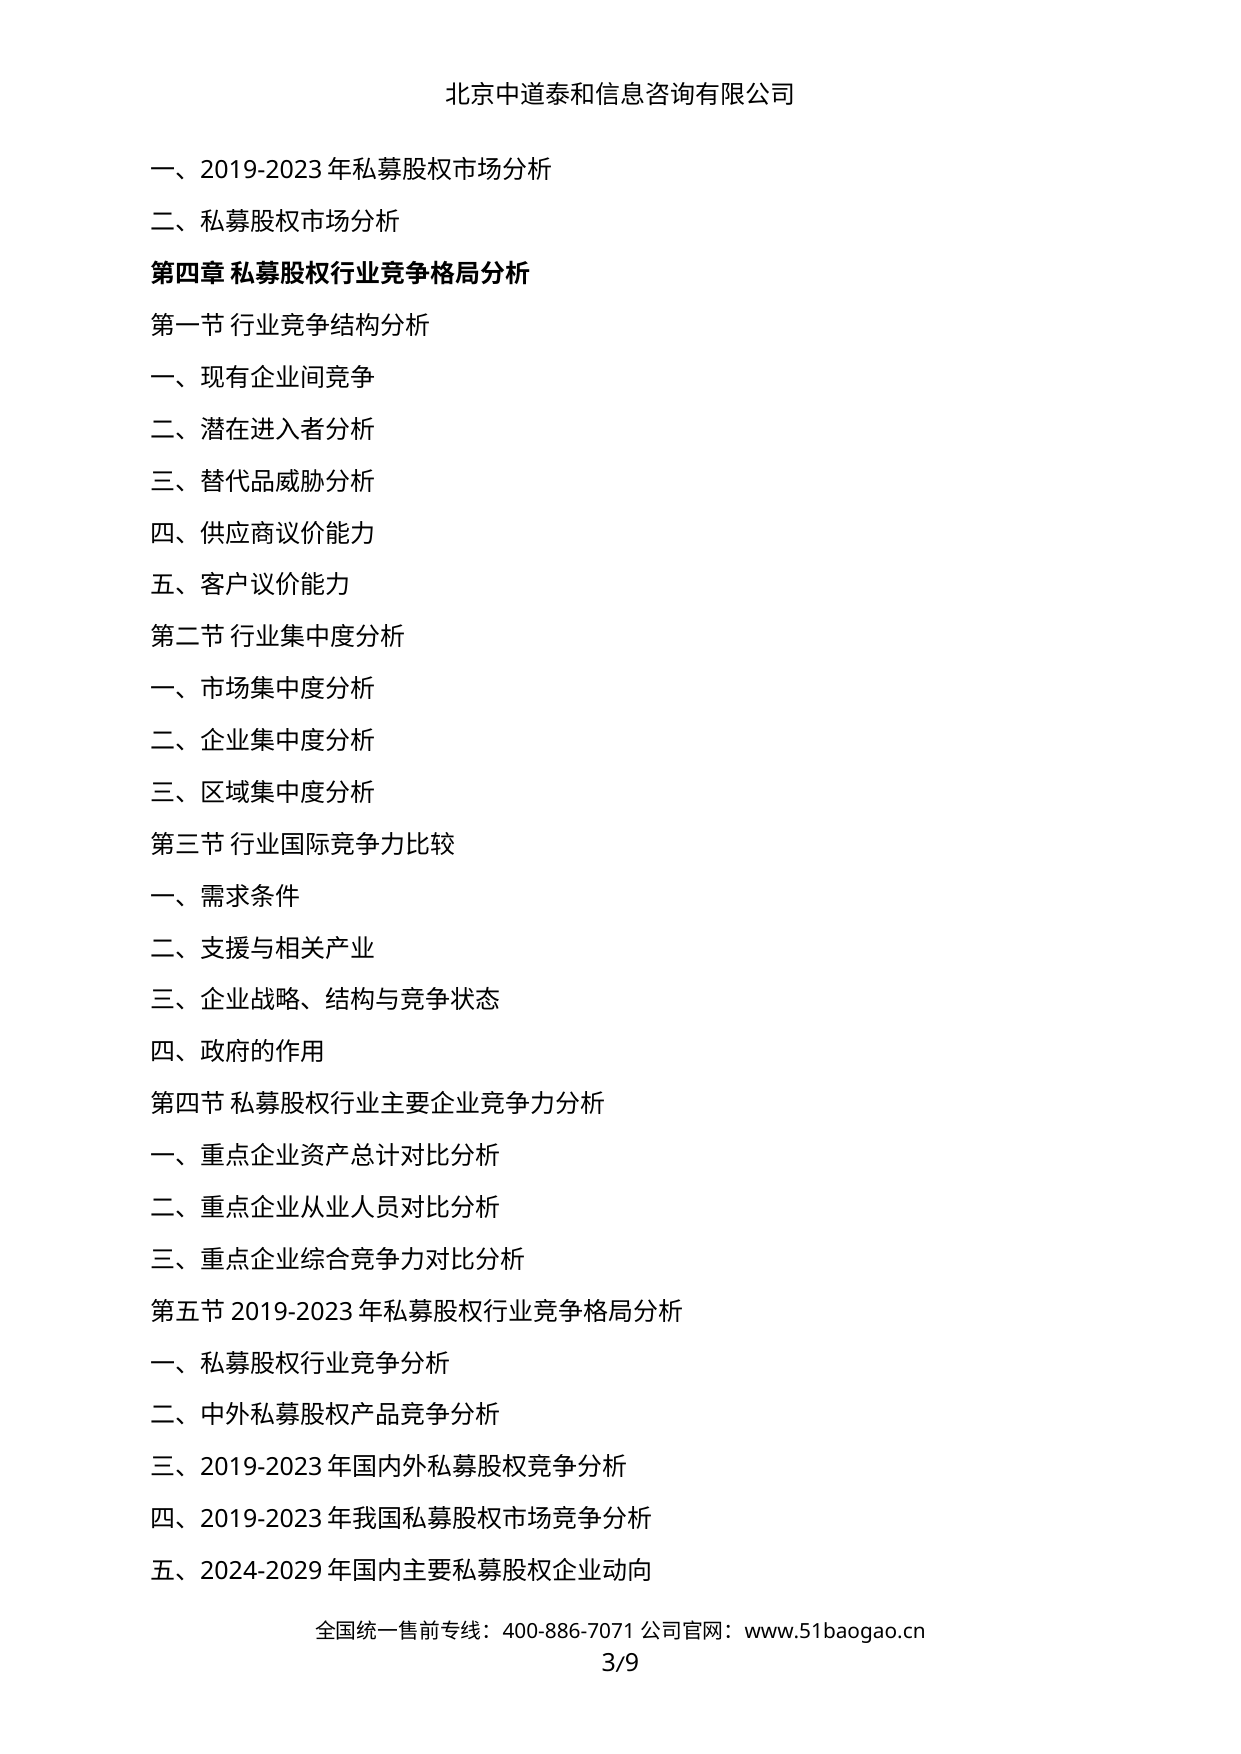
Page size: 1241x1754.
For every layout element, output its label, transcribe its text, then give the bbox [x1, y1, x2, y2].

text 三、企业战略、结构与竞争状态 [150, 980, 1090, 1016]
text 一、需求条件 [150, 876, 1090, 912]
text 第四章 私募股权行业竞争格局分析 [150, 254, 1090, 290]
text 二、私募股权市场分析 [150, 202, 1090, 238]
text 一、重点企业资产总计对比分析 [150, 1136, 1090, 1172]
text 一、2019-2023年私募股权市场分析 [150, 150, 1090, 186]
text 三、替代品威胁分析 [150, 461, 1090, 497]
text 五、2024-2029年国内主要私募股权企业动向 [150, 1551, 1090, 1587]
text 第二节 行业集中度分析 [150, 617, 1090, 653]
text 三、重点企业综合竞争力对比分析 [150, 1239, 1090, 1276]
text 四、2019-2023年我国私募股权市场竞争分析 [150, 1499, 1090, 1535]
text 第四节 私募股权行业主要企业竞争力分析 [150, 1084, 1090, 1120]
text 二、重点企业从业人员对比分析 [150, 1187, 1090, 1224]
text 第三节 行业国际竞争力比较 [150, 824, 1090, 861]
text 第五节 2019-2023年私募股权行业竞争格局分析 [150, 1291, 1090, 1327]
text 第一节 行业竞争结构分析 [150, 306, 1090, 342]
text 二、潜在进入者分析 [150, 409, 1090, 446]
text 二、支援与相关产业 [150, 928, 1090, 964]
text 五、客户议价能力 [150, 565, 1090, 601]
text 二、企业集中度分析 [150, 721, 1090, 757]
text 二、中外私募股权产品竞争分析 [150, 1395, 1090, 1431]
text 四、供应商议价能力 [150, 513, 1090, 549]
text 一、私募股权行业竞争分析 [150, 1343, 1090, 1379]
text 三、区域集中度分析 [150, 772, 1090, 809]
text 三、2019-2023年国内外私募股权竞争分析 [150, 1447, 1090, 1483]
text 一、市场集中度分析 [150, 669, 1090, 705]
text 一、现有企业间竞争 [150, 357, 1090, 394]
text 四、政府的作用 [150, 1032, 1090, 1068]
